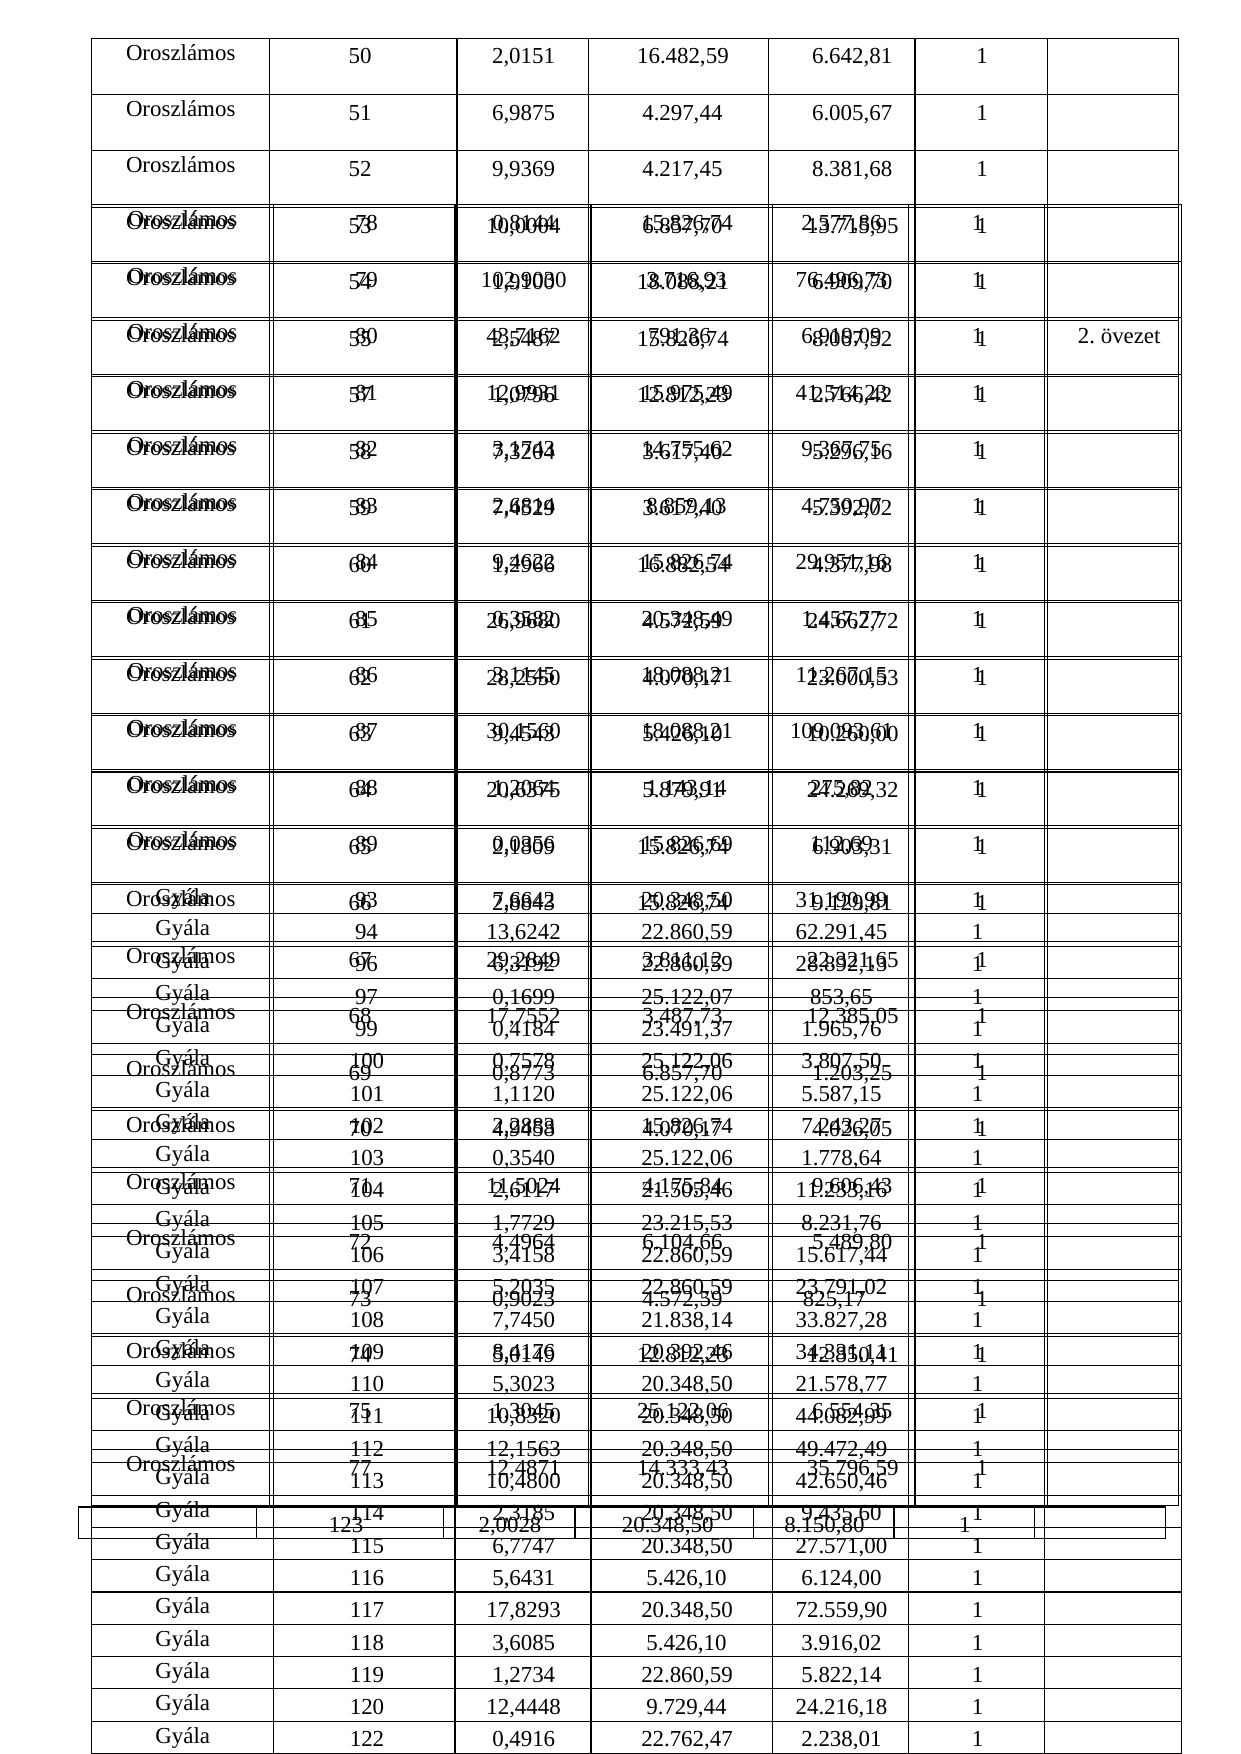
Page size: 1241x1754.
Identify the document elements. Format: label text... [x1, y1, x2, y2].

table_cell Gyála [92, 1270, 273, 1301]
table_cell 1 [909, 1108, 1044, 1139]
table_cell 12,1563 [456, 1431, 590, 1462]
table_cell 0,4184 [456, 1011, 590, 1042]
table_cell 44.082,99 [773, 1399, 908, 1430]
table_cell 7,7450 [456, 1302, 590, 1333]
table_cell [1045, 1593, 1181, 1624]
table_cell 2,2883 [456, 1108, 590, 1139]
table_cell 1 [909, 1011, 1044, 1042]
table_cell 1 [909, 657, 1044, 712]
table_cell 6,9875 [458, 95, 588, 150]
table_cell 1 [909, 1657, 1044, 1688]
table_cell Gyála [92, 1722, 273, 1753]
table_cell 15.617,44 [773, 1237, 908, 1268]
table_cell 14.755,62 [592, 431, 772, 487]
table_cell 22.860,59 [592, 1657, 772, 1688]
table_cell 122 [274, 1722, 454, 1753]
table_cell 10,8320 [456, 1399, 590, 1430]
table_cell 21.578,77 [773, 1366, 908, 1398]
table_cell 9,9369 [458, 151, 588, 204]
table_cell [1045, 914, 1181, 946]
table_cell 94 [274, 914, 454, 946]
table_cell 1 [909, 914, 1044, 946]
table_cell 21.838,14 [592, 1302, 772, 1333]
table_cell 110 [274, 1366, 454, 1398]
table_cell 5.587,15 [773, 1076, 908, 1107]
table_header 15.826,74 [592, 205, 772, 261]
table_cell 1 [909, 318, 1044, 374]
table_cell 1 [909, 262, 1044, 317]
table_cell 18.088,21 [592, 657, 772, 712]
table_cell 0,3540 [456, 1140, 590, 1172]
table_cell 6.005,67 [769, 95, 914, 150]
table_cell 116 [274, 1560, 454, 1591]
table_cell Gyála [92, 1463, 273, 1494]
table_cell 111 [274, 1399, 454, 1430]
table_cell 6.124,00 [773, 1560, 908, 1591]
table_cell [1045, 1722, 1181, 1753]
table_cell 105 [274, 1205, 454, 1236]
table_cell 15.975,49 [592, 375, 772, 430]
table_cell 99 [274, 1011, 454, 1042]
table_cell Gyála [92, 1076, 273, 1107]
table_cell [1045, 1140, 1181, 1172]
table_cell Gyála [92, 1496, 273, 1527]
table_cell 3.716,93 [592, 262, 772, 317]
table_cell Oroszlámos [92, 39, 269, 94]
table_cell 1 [909, 1205, 1044, 1236]
table_cell Gyála [92, 1625, 273, 1656]
table_cell 20.348,49 [592, 601, 772, 656]
table_cell 275,82 [773, 770, 908, 825]
table_cell Gyála [92, 883, 273, 913]
table_cell 1 [909, 714, 1044, 769]
table_cell 33.827,28 [773, 1302, 908, 1333]
table_cell [1045, 883, 1181, 913]
table_cell 2,6814 [456, 488, 590, 543]
table_cell 3,1743 [456, 431, 590, 487]
table_cell [1045, 488, 1181, 543]
table_cell 43,7162 [456, 318, 590, 374]
table_cell [1045, 1270, 1181, 1301]
table_cell 1 [909, 826, 1044, 882]
table_header 1 [909, 205, 1044, 261]
table_cell 1 [909, 1399, 1044, 1430]
table_cell 1 [909, 979, 1044, 1010]
table_cell Oroszlámos [92, 151, 269, 204]
table_cell 79 [274, 262, 454, 317]
table_cell 25.122,06 [592, 1044, 772, 1075]
table_cell 20.348,50 [592, 1463, 772, 1494]
table_cell 1 [909, 1140, 1044, 1172]
table_cell 5.426,10 [592, 1625, 772, 1656]
table_cell 5,3023 [456, 1366, 590, 1398]
table_cell 22.860,59 [592, 914, 772, 946]
table_cell 1 [909, 1496, 1044, 1527]
table_cell 102 [274, 1108, 454, 1139]
table_cell 1,2064 [456, 770, 590, 825]
table_cell [1045, 657, 1181, 712]
table_cell 3.807,50 [773, 1044, 908, 1075]
table_cell 72.559,90 [773, 1593, 908, 1624]
table_cell 5,2035 [456, 1270, 590, 1301]
table_cell 0,4916 [456, 1722, 590, 1753]
table_cell 9.435,60 [773, 1496, 908, 1527]
table_cell 28.892,13 [773, 947, 908, 978]
table_cell [1045, 262, 1181, 317]
table_cell 108 [274, 1302, 454, 1333]
table_cell 1,7729 [456, 1205, 590, 1236]
table_cell Gyála [92, 1334, 273, 1365]
table_cell 3,6085 [456, 1625, 590, 1656]
table_cell 4.217,45 [589, 151, 768, 204]
table_cell 12,9931 [456, 375, 590, 430]
table_cell [1045, 1173, 1181, 1204]
table_cell [1045, 826, 1181, 882]
table_cell Gyála [92, 1528, 273, 1559]
table_cell 109 [274, 1334, 454, 1365]
table_cell 1 [909, 1076, 1044, 1107]
table_cell Gyála [92, 1237, 273, 1268]
table_cell 62.291,45 [773, 914, 908, 946]
table_cell 41.514,23 [773, 375, 908, 430]
table_cell Gyála [92, 947, 273, 978]
table_cell Oroszlámos [92, 601, 273, 656]
table_cell 96 [274, 947, 454, 978]
table_cell [1045, 1689, 1181, 1721]
table_header 2.577,86 [773, 205, 908, 261]
table_cell Oroszlámos [92, 657, 273, 712]
table_cell 1 [909, 1560, 1044, 1591]
table_cell 5.822,14 [773, 1657, 908, 1688]
table_cell 89 [274, 826, 454, 882]
table_cell Gyála [92, 1173, 273, 1204]
table_cell 20.348,50 [592, 1528, 772, 1559]
table_cell 1 [909, 1044, 1044, 1075]
table_cell 87 [274, 714, 454, 769]
table_cell 20.348,50 [592, 1399, 772, 1430]
table_cell 7.243,27 [773, 1108, 908, 1139]
table_cell 27.571,00 [773, 1528, 908, 1559]
table_cell 8.859,13 [592, 488, 772, 543]
table_cell 1.965,76 [773, 1011, 908, 1042]
table_cell Gyála [92, 1657, 273, 1688]
table_cell 82 [274, 431, 454, 487]
table_cell 3,1145 [456, 657, 590, 712]
table_cell 2,0151 [458, 39, 588, 94]
table_cell 1 [909, 1237, 1044, 1268]
table_cell 8.231,76 [773, 1205, 908, 1236]
table_cell 22.762,47 [592, 1722, 772, 1753]
table_cell 20.348,50 [592, 1431, 772, 1462]
table_cell 7,6642 [456, 883, 590, 913]
table_cell 0,0356 [456, 826, 590, 882]
table_cell 1 [909, 883, 1044, 913]
table_cell 20.348,50 [592, 1593, 772, 1624]
table_cell 106 [274, 1237, 454, 1268]
table_cell [1045, 544, 1181, 599]
table_cell 15.826,74 [592, 544, 772, 599]
table_cell 1,2734 [456, 1657, 590, 1688]
table_cell [1045, 947, 1181, 978]
table_cell Gyála [92, 1140, 273, 1172]
table_cell Gyála [92, 1011, 273, 1042]
table_cell 1 [909, 1722, 1044, 1753]
table_cell 114 [274, 1496, 454, 1527]
table_cell 102,9030 [456, 262, 590, 317]
table_cell 1 [909, 770, 1044, 825]
table_cell 10,4800 [456, 1463, 590, 1494]
table_cell 22.860,59 [592, 1270, 772, 1301]
table_cell 25.122,06 [592, 1076, 772, 1107]
table_cell 119 [274, 1657, 454, 1688]
table_cell 112,69 [773, 826, 908, 882]
table_cell 42.650,46 [773, 1463, 908, 1494]
table_cell 20.348,50 [592, 1366, 772, 1398]
table_cell 85 [274, 601, 454, 656]
table_cell 1 [909, 1302, 1044, 1333]
table_cell 3,4158 [456, 1237, 590, 1268]
table_cell Gyála [92, 979, 273, 1010]
table_cell 0,1699 [456, 979, 590, 1010]
table_cell 31.190,99 [773, 883, 908, 913]
table_cell 853,65 [773, 979, 908, 1010]
table_cell 1 [916, 95, 1047, 150]
table_cell Gyála [92, 1689, 273, 1721]
table_cell 115 [274, 1528, 454, 1559]
table_cell 2. övezet [1045, 318, 1181, 374]
table_cell 23.791,02 [773, 1270, 908, 1301]
table_cell Gyála [92, 1366, 273, 1398]
table_cell 2,6117 [456, 1173, 590, 1204]
table_cell 100 [274, 1044, 454, 1075]
table_cell 81 [274, 375, 454, 430]
table_cell Gyála [92, 1593, 273, 1624]
table_cell 3.916,02 [773, 1625, 908, 1656]
table_header [1045, 205, 1181, 261]
table_cell 104 [274, 1173, 454, 1204]
table_cell 80 [274, 318, 454, 374]
table_cell Gyála [92, 914, 273, 946]
table_cell Oroszlámos [92, 544, 273, 599]
table_cell 22.860,59 [592, 947, 772, 978]
table_cell 20.392,46 [592, 1334, 772, 1365]
table_cell 1 [909, 601, 1044, 656]
table_cell [1045, 1657, 1181, 1688]
table_cell 1 [909, 1366, 1044, 1398]
table_cell 6,3192 [456, 947, 590, 978]
table_cell 1 [909, 1463, 1044, 1494]
table_cell [1045, 1302, 1181, 1333]
table_cell [1045, 1108, 1181, 1139]
table_cell [1045, 1560, 1181, 1591]
table_cell 5.426,10 [592, 1560, 772, 1591]
table_cell 791,36 [592, 318, 772, 374]
table_cell [1045, 1334, 1181, 1365]
table_cell 1 [909, 544, 1044, 599]
table_cell [1045, 1366, 1181, 1398]
table_cell 1 [909, 947, 1044, 978]
table_cell 83 [274, 488, 454, 543]
table_cell 86 [274, 657, 454, 712]
table_cell [1045, 770, 1181, 825]
table_cell Oroszlámos [92, 318, 273, 374]
table_cell 21.505,46 [592, 1173, 772, 1204]
table_cell [1048, 39, 1178, 94]
table_cell [1045, 1237, 1181, 1268]
table_cell [1045, 1528, 1181, 1559]
table_cell 29.951,16 [773, 544, 908, 599]
table_cell [1045, 1205, 1181, 1236]
table_cell 112 [274, 1431, 454, 1462]
table_header 78 [274, 205, 454, 261]
table_cell Gyála [92, 1302, 273, 1333]
table_cell Oroszlámos [92, 714, 273, 769]
table_cell Oroszlámos [92, 770, 273, 825]
table_cell 23.491,37 [592, 1011, 772, 1042]
table_cell [1045, 979, 1181, 1010]
table_cell [1045, 714, 1181, 769]
table_cell [1045, 1399, 1181, 1430]
table_cell 16.482,59 [589, 39, 768, 94]
table_cell [1048, 95, 1178, 150]
table_cell Gyála [92, 1399, 273, 1430]
table_cell [1045, 431, 1181, 487]
table_cell [1045, 1496, 1181, 1527]
table_cell 52 [270, 151, 456, 204]
table_cell 20.348,50 [592, 883, 772, 913]
table_cell Oroszlámos [92, 95, 269, 150]
table_cell 22.860,59 [592, 1237, 772, 1268]
table_cell Oroszlámos [92, 826, 273, 882]
table_cell 9.367,75 [773, 431, 908, 487]
table_cell [1045, 1463, 1181, 1494]
table_cell 6,7747 [456, 1528, 590, 1559]
table_cell 34.331,11 [773, 1334, 908, 1365]
table_cell Gyála [92, 1560, 273, 1591]
table_cell 1 [909, 375, 1044, 430]
table_cell 23.215,53 [592, 1205, 772, 1236]
table_cell 101 [274, 1076, 454, 1107]
table_cell 49.472,49 [773, 1431, 908, 1462]
table_cell 103 [274, 1140, 454, 1172]
table_cell 8.381,68 [769, 151, 914, 204]
table_cell Gyála [92, 1108, 273, 1139]
table_cell Gyála [92, 1205, 273, 1236]
table_cell 113 [274, 1463, 454, 1494]
table_cell 8,4176 [456, 1334, 590, 1365]
table_cell 30,1560 [456, 714, 590, 769]
table_header Oroszlámos [92, 205, 273, 261]
table_cell 76.496,73 [773, 262, 908, 317]
table_header 0,8144 [456, 205, 590, 261]
table_cell [1045, 1431, 1181, 1462]
table_cell 50 [270, 39, 456, 94]
table_cell 1 [916, 151, 1047, 204]
table_cell 109.093,61 [773, 714, 908, 769]
table_cell 24.216,18 [773, 1689, 908, 1721]
table_cell 93 [274, 883, 454, 913]
table_cell 6.642,81 [769, 39, 914, 94]
table_cell [1045, 1044, 1181, 1075]
table_cell 15.826,74 [592, 1108, 772, 1139]
table_cell Gyála [92, 1431, 273, 1462]
table_cell 2,3185 [456, 1496, 590, 1527]
table_cell [1045, 1011, 1181, 1042]
table_cell 15.826,69 [592, 826, 772, 882]
table_cell Gyála [92, 1044, 273, 1075]
table_cell [1045, 601, 1181, 656]
table_cell 1.457,77 [773, 601, 908, 656]
table_cell 25.122,07 [592, 979, 772, 1010]
table_cell Oroszlámos [92, 375, 273, 430]
table_cell [1048, 151, 1178, 204]
table_cell 1,1120 [456, 1076, 590, 1107]
table_cell Oroszlámos [92, 488, 273, 543]
table_cell [1045, 375, 1181, 430]
table_cell 0,7578 [456, 1044, 590, 1075]
table_cell 1 [909, 431, 1044, 487]
table_cell 1.143,14 [592, 770, 772, 825]
table_cell 4.750,97 [773, 488, 908, 543]
table_cell 1 [909, 1625, 1044, 1656]
table_cell 1 [909, 1689, 1044, 1721]
table_cell 84 [274, 544, 454, 599]
table_cell 9.729,44 [592, 1689, 772, 1721]
table_cell 1 [909, 488, 1044, 543]
table_cell 25.122,06 [592, 1140, 772, 1172]
table_cell 88 [274, 770, 454, 825]
table_cell 117 [274, 1593, 454, 1624]
table_cell 0,3582 [456, 601, 590, 656]
table_cell 5,6431 [456, 1560, 590, 1591]
table_cell 1 [909, 1334, 1044, 1365]
table_cell 118 [274, 1625, 454, 1656]
table_cell 120 [274, 1689, 454, 1721]
table_cell 1 [916, 39, 1047, 94]
table_cell 1 [909, 1528, 1044, 1559]
table_cell 11.267,15 [773, 657, 908, 712]
table_cell 4.297,44 [589, 95, 768, 150]
table_cell Oroszlámos [92, 431, 273, 487]
table_cell 1 [909, 1431, 1044, 1462]
table_cell 107 [274, 1270, 454, 1301]
table_cell 51 [270, 95, 456, 150]
table_cell Oroszlámos [92, 262, 273, 317]
table_cell 2.238,01 [773, 1722, 908, 1753]
table_cell 17,8293 [456, 1593, 590, 1624]
table_cell 97 [274, 979, 454, 1010]
table_cell [1045, 1076, 1181, 1107]
table_cell 1 [909, 1173, 1044, 1204]
table_cell 11.233,16 [773, 1173, 908, 1204]
table_cell 13,6242 [456, 914, 590, 946]
table_cell 20.348,50 [592, 1496, 772, 1527]
table_cell 9,4622 [456, 544, 590, 599]
table_cell 6.919,09 [773, 318, 908, 374]
table_cell 1.778,64 [773, 1140, 908, 1172]
table_cell 18.088,21 [592, 714, 772, 769]
table_cell 1 [909, 1270, 1044, 1301]
table_cell 12,4448 [456, 1689, 590, 1721]
table_cell [1045, 1625, 1181, 1656]
table_cell 1 [909, 1593, 1044, 1624]
